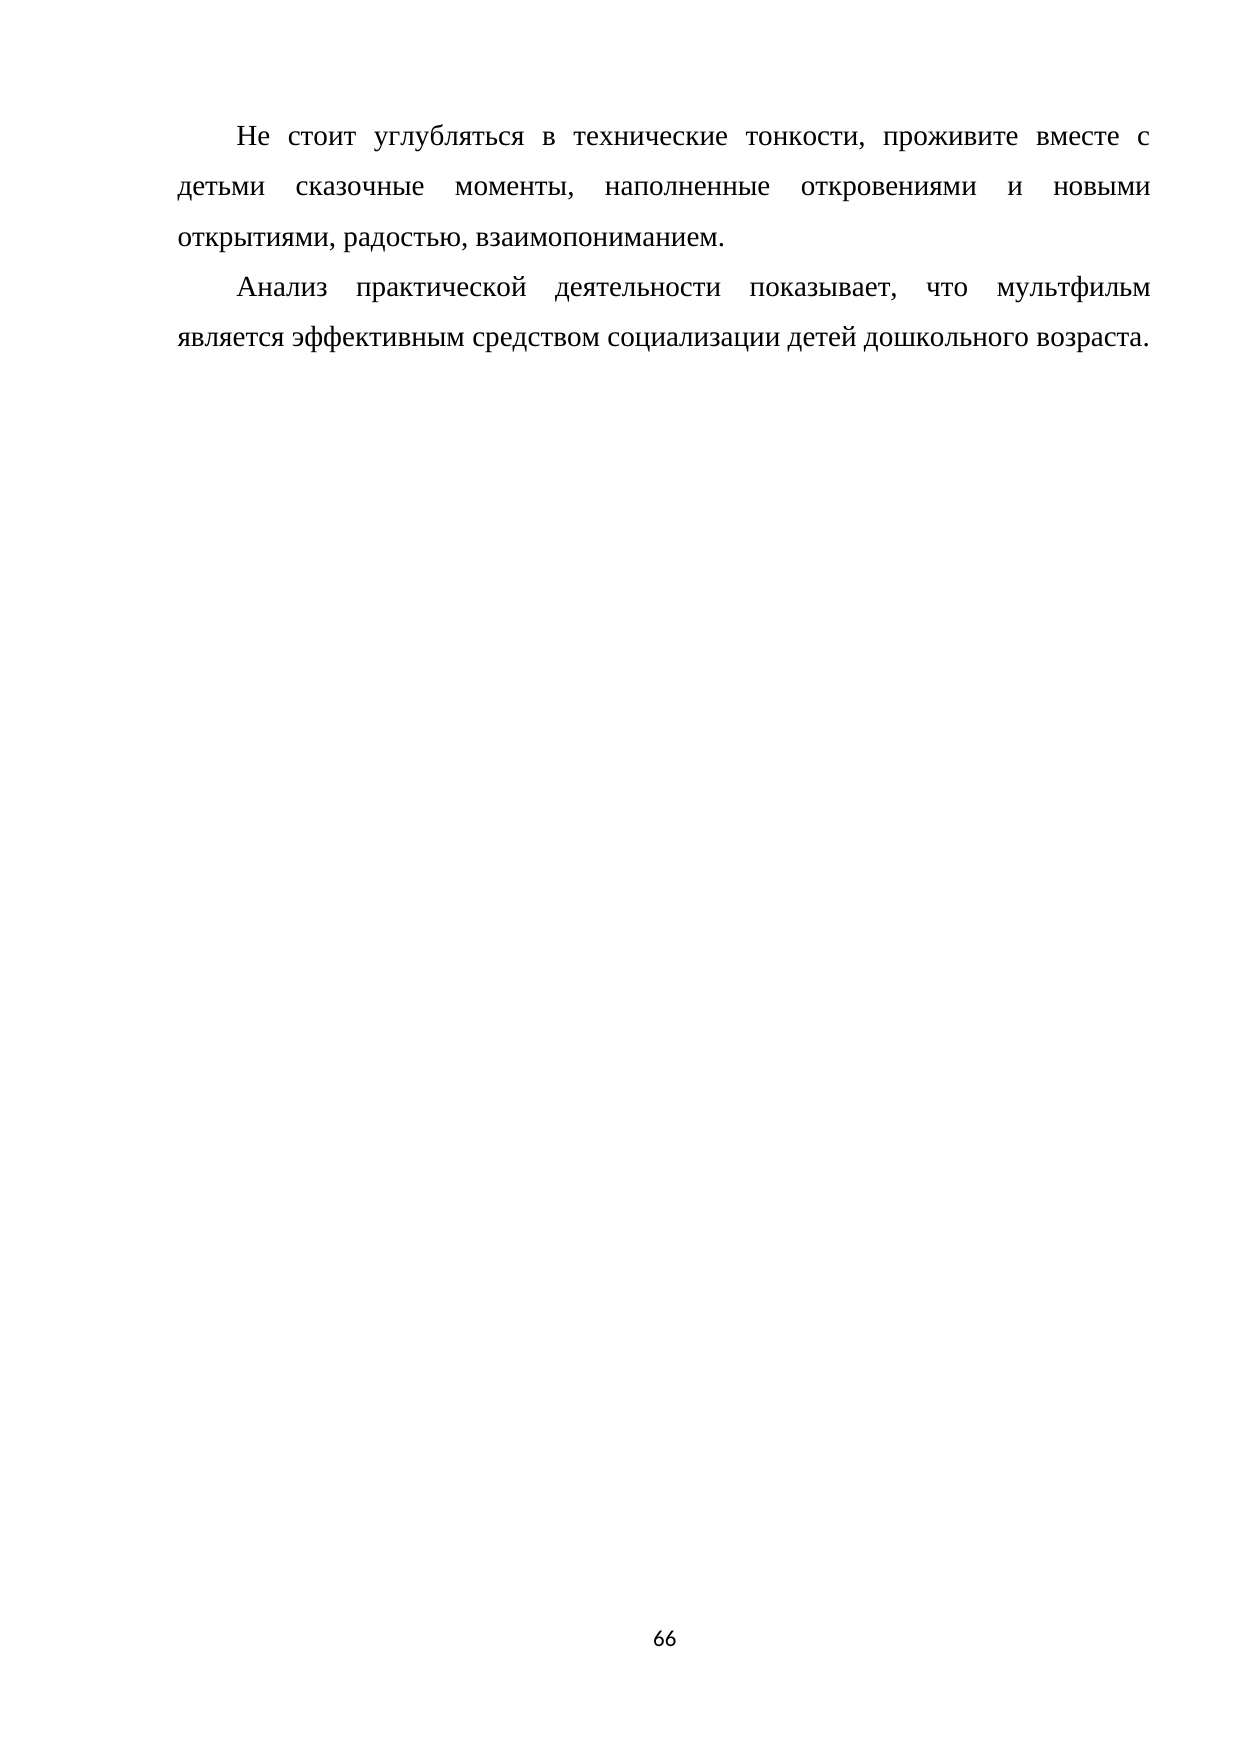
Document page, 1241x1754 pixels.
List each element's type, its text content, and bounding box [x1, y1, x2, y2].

text Не стоит углубляться в технические тонкости, проживите вместе с детьми сказочные моменты, наполненные откровениями и новыми открытиями, радостью, взаимопониманием. [177, 118, 1152, 252]
text Анализ практической деятельности показывает, что мультфильм является эффективным средством социализации детей дошкольного возраста. [177, 269, 1152, 353]
